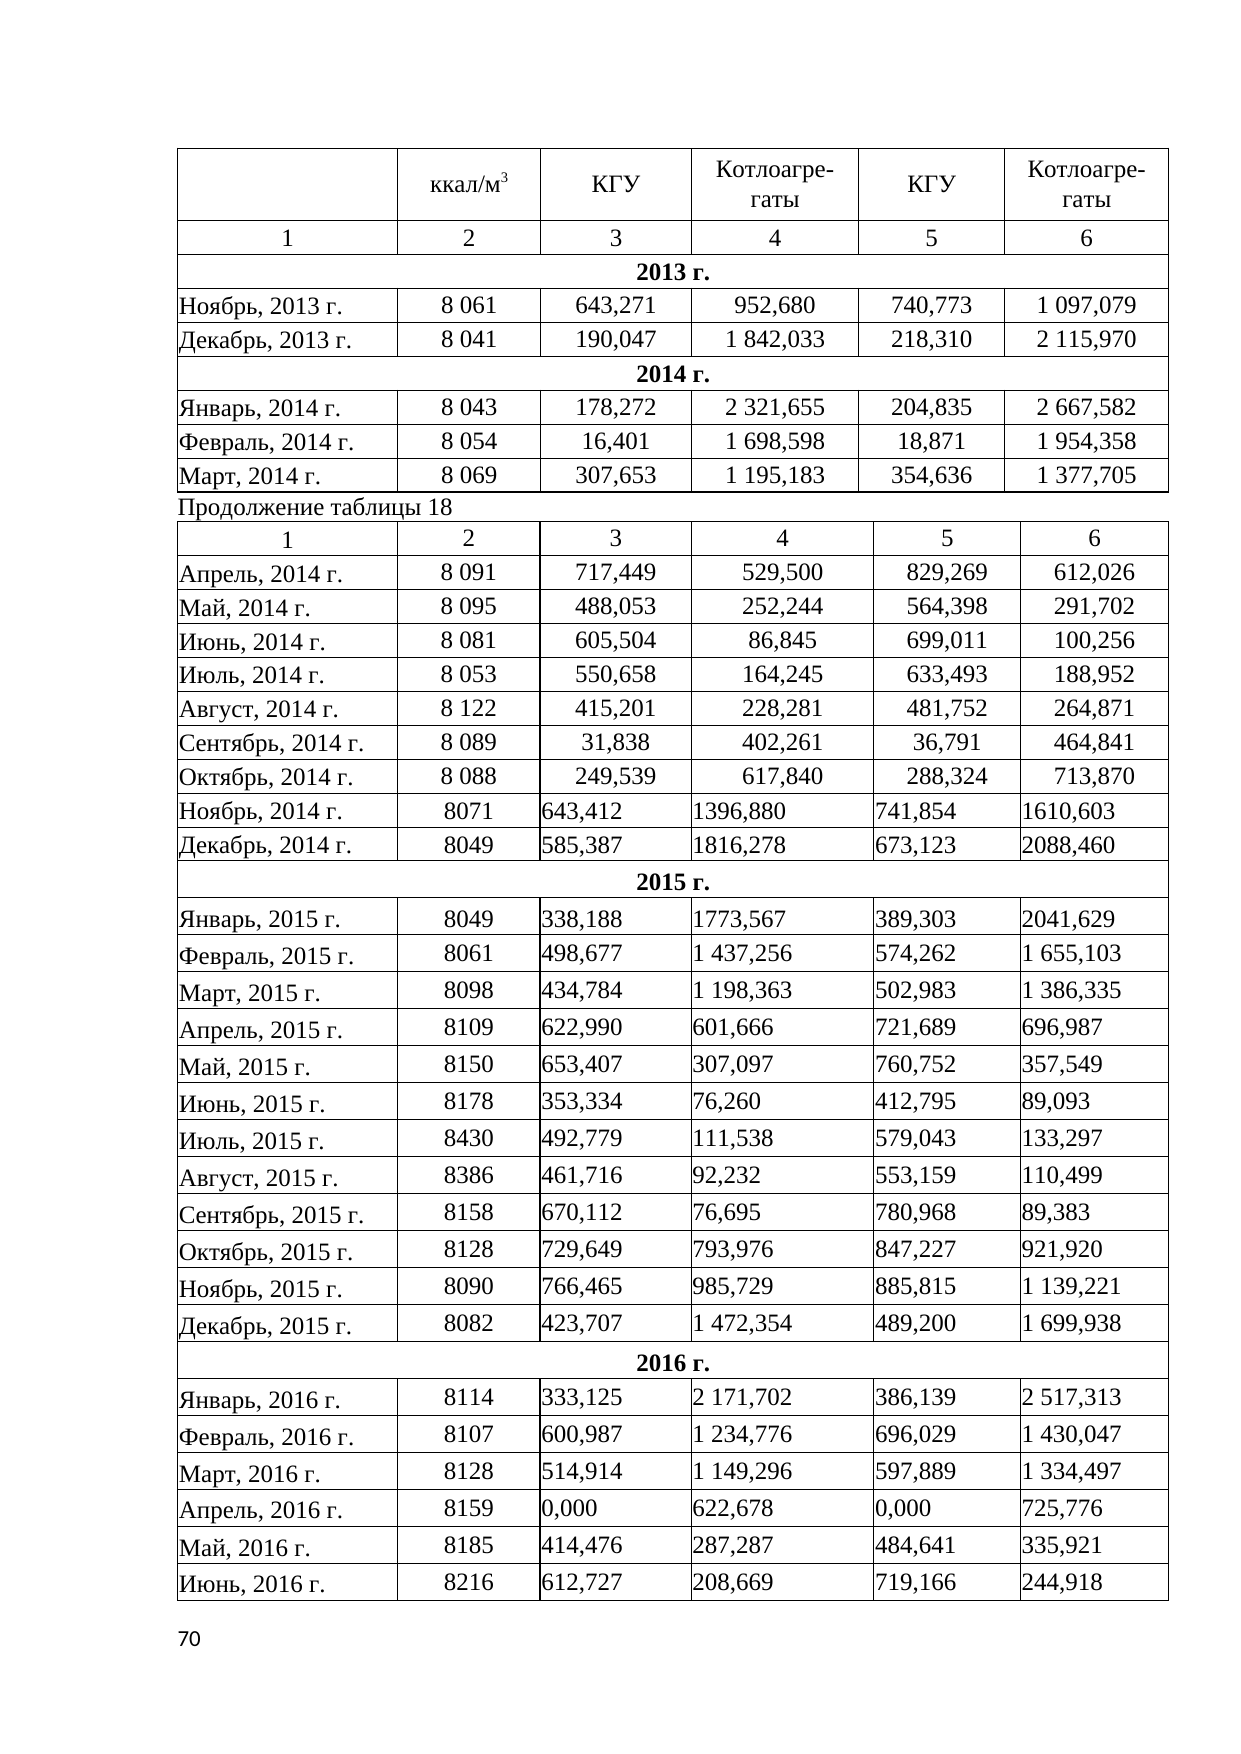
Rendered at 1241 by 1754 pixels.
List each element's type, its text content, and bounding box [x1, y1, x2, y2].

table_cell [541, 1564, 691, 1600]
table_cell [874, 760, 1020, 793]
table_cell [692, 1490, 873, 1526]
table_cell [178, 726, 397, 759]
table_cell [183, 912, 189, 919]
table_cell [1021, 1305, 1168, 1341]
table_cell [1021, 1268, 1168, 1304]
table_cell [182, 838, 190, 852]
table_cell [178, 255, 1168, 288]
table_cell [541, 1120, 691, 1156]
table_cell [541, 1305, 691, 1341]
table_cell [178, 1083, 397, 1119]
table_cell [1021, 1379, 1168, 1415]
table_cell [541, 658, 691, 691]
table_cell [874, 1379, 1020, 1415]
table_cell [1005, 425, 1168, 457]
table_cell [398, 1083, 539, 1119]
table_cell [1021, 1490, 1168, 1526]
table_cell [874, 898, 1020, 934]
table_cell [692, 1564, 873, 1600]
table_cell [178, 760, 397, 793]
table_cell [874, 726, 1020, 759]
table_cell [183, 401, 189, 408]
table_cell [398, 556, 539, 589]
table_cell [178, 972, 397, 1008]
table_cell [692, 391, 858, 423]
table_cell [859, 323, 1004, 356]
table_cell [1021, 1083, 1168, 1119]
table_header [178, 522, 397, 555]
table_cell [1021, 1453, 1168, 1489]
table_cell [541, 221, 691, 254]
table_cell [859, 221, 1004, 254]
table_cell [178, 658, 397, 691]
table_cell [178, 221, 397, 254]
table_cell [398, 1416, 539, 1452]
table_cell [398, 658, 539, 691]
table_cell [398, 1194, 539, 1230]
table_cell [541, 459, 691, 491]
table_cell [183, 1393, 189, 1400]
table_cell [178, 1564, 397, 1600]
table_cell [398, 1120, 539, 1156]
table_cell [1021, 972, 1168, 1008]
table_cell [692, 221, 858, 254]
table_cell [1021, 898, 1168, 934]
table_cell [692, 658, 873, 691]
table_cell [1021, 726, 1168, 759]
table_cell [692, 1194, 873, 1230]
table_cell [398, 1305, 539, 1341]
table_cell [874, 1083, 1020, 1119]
text Продолжение таблицы 18 [177, 493, 1138, 521]
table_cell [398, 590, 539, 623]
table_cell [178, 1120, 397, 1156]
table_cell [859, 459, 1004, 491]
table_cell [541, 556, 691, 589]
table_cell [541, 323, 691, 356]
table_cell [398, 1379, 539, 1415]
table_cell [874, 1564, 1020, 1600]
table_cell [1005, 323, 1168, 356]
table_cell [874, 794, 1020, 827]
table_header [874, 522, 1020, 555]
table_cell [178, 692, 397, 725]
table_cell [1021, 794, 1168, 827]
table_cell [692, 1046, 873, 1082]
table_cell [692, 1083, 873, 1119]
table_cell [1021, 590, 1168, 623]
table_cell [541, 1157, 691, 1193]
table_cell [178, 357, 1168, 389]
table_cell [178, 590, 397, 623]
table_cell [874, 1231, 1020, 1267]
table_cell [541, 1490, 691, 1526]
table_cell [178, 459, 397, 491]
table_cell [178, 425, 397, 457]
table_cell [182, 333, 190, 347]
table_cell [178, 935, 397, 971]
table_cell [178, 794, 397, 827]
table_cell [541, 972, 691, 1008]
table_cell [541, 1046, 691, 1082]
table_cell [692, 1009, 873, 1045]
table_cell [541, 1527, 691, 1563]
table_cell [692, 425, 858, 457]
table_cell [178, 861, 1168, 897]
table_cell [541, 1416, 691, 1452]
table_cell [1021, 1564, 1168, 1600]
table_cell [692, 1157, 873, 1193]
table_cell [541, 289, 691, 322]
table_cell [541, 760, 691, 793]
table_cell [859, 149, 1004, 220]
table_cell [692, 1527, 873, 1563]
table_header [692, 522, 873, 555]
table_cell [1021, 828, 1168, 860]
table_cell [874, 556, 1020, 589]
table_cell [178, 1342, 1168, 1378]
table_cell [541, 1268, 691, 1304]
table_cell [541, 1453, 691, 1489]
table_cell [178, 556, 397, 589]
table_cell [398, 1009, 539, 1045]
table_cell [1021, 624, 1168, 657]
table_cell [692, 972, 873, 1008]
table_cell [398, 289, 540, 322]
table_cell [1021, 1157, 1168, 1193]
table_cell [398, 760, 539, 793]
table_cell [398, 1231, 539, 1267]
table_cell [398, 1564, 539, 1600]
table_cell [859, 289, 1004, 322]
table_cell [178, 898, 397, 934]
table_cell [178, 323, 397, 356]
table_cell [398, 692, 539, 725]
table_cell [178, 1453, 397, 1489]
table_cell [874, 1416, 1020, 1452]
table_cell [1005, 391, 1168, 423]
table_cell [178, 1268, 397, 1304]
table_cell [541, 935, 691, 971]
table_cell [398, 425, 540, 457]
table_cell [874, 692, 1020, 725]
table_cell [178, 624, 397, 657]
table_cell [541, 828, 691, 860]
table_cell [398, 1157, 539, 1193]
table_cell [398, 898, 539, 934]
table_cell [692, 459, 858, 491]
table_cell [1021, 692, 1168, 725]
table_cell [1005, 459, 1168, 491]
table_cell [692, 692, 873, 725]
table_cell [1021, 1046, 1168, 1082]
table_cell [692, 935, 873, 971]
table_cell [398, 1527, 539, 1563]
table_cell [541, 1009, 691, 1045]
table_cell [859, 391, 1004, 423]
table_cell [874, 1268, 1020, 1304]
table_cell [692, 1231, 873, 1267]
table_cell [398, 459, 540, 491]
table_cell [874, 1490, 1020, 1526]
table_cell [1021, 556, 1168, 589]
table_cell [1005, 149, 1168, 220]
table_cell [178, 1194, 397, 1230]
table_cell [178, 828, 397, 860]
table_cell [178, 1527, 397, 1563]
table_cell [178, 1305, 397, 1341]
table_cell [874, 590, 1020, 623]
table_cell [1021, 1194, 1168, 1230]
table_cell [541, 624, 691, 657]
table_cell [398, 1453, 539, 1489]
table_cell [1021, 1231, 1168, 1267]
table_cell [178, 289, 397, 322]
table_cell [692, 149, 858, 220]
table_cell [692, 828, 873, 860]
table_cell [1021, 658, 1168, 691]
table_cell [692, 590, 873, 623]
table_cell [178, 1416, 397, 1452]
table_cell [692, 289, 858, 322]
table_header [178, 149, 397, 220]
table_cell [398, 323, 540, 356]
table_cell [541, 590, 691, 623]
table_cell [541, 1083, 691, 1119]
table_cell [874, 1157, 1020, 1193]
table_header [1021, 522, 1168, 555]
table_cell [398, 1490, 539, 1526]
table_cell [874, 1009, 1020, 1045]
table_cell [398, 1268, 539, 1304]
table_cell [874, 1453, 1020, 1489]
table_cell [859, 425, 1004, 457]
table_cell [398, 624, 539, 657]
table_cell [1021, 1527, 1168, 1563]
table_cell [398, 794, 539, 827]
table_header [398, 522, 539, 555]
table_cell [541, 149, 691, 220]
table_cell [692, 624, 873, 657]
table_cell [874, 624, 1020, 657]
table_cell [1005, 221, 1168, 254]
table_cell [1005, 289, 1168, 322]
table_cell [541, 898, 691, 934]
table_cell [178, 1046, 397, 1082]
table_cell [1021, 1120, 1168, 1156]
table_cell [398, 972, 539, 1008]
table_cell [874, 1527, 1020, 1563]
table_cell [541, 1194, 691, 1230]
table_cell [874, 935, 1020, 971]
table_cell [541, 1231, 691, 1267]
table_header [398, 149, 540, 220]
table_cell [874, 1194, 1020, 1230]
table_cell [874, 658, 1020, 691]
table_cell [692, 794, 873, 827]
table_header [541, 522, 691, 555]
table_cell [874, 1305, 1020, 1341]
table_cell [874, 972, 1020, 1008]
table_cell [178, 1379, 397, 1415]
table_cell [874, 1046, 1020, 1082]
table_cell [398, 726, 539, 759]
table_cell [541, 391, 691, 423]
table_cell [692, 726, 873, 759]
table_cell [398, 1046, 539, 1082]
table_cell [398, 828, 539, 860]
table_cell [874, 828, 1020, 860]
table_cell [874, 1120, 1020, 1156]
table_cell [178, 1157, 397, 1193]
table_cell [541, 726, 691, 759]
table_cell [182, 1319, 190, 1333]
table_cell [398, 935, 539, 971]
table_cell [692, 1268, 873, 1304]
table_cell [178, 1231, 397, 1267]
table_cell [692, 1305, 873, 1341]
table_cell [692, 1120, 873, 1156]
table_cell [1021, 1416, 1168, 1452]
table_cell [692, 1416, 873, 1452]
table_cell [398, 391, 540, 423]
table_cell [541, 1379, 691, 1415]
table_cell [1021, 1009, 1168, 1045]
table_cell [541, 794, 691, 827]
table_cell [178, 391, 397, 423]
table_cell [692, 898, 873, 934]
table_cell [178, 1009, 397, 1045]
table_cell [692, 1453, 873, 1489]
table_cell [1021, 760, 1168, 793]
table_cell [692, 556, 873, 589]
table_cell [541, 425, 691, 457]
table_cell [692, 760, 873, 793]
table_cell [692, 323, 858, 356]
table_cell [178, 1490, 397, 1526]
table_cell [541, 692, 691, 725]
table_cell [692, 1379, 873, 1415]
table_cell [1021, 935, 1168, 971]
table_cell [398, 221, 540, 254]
